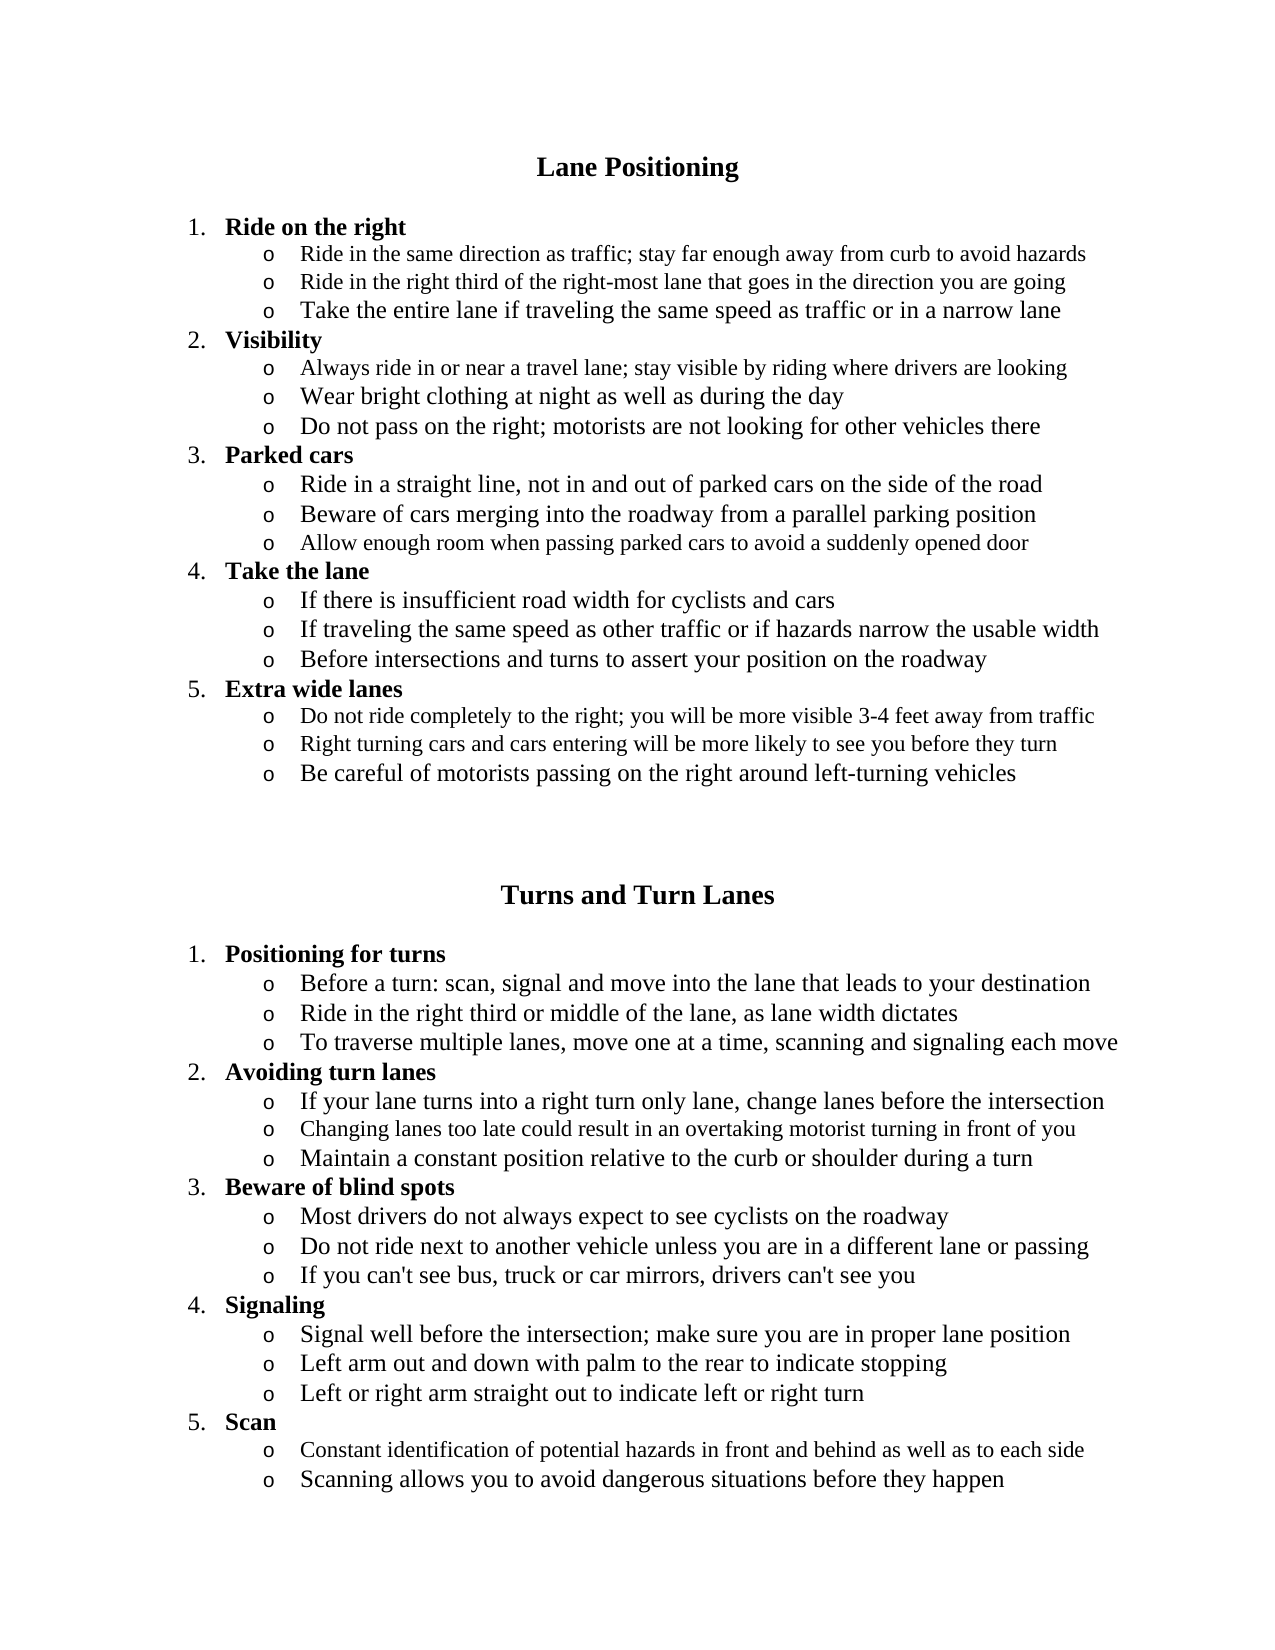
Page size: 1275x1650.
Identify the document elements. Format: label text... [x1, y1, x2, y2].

list Before intersections and turns to assert your position on the roadway [262, 644, 1125, 674]
list Beware of blind spots [187, 1172, 1125, 1201]
list Visibility [187, 325, 1125, 354]
list Always ride in or near a travel lane; stay visible by riding where drivers are looking [262, 354, 1125, 381]
list Ride on the right [187, 212, 1125, 240]
list Allow enough room when passing parked cars to avoid a suddenly opened door [262, 528, 1125, 556]
list Scanning allows you to avoid dangerous situations before they happen [262, 1464, 1125, 1493]
list If there is insufficient road width for cyclists and cars [262, 585, 1125, 614]
list Maintain a constant position relative to the curb or shoulder during a turn [262, 1143, 1125, 1172]
list Most drivers do not always expect to see cyclists on the roadway [262, 1201, 1125, 1231]
list Ride in a straight line, not in and out of parked cars on the side of the road [262, 469, 1125, 499]
list To traverse multiple lanes, move one at a time, scanning and signaling each move [262, 1027, 1125, 1057]
list Signal well before the intersection; make sure you are in proper lane position [262, 1319, 1125, 1348]
list Ride in the right third or middle of the lane, as lane width dictates [262, 998, 1125, 1027]
list Constant identification of potential hazards in front and behind as well as to each side [262, 1436, 1125, 1464]
list Beware of cars merging into the roadway from a parallel parking position [262, 499, 1125, 528]
list Ride in the right third of the right-most lane that goes in the direction you are going [262, 268, 1125, 296]
list Avoiding turn lanes [187, 1057, 1125, 1086]
list Take the lane [187, 556, 1125, 585]
list Wear bright clothing at night as well as during the day [262, 381, 1125, 411]
list Take the entire lane if traveling the same speed as traffic or in a narrow lane [262, 296, 1125, 325]
list Ride in the same direction as traffic; stay far enough away from curb to avoid hazards [262, 240, 1125, 268]
list Signaling [187, 1290, 1125, 1319]
list Extra wide lanes [187, 674, 1125, 702]
list Parked cars [187, 441, 1125, 469]
text Lane Positioning [150, 150, 1125, 182]
list Changing lanes too late could result in an overtaking motorist turning in front of you [262, 1115, 1125, 1143]
list If you can't see bus, truck or car mirrors, drivers can't see you [262, 1260, 1125, 1290]
text Turns and Turn Lanes [150, 878, 1125, 910]
list Do not ride next to another vehicle unless you are in a different lane or passing [262, 1231, 1125, 1260]
list If your lane turns into a right turn only lane, change lanes before the intersection [262, 1086, 1125, 1115]
list Right turning cars and cars entering will be more likely to see you before they turn [262, 730, 1125, 758]
list If traveling the same speed as other traffic or if hazards narrow the usable width [262, 614, 1125, 644]
list Before a turn: scan, signal and move into the lane that leads to your destination [262, 968, 1125, 998]
list Scan [187, 1407, 1125, 1436]
list Do not pass on the right; motorists are not looking for other vehicles there [262, 411, 1125, 441]
list Left or right arm straight out to indicate left or right turn [262, 1378, 1125, 1407]
list Positioning for turns [187, 939, 1125, 968]
list Left arm out and down with palm to the rear to indicate stopping [262, 1348, 1125, 1378]
list Be careful of motorists passing on the right around left-turning vehicles [262, 758, 1125, 787]
list Do not ride completely to the right; you will be more visible 3-4 feet away from traffic [262, 702, 1125, 730]
